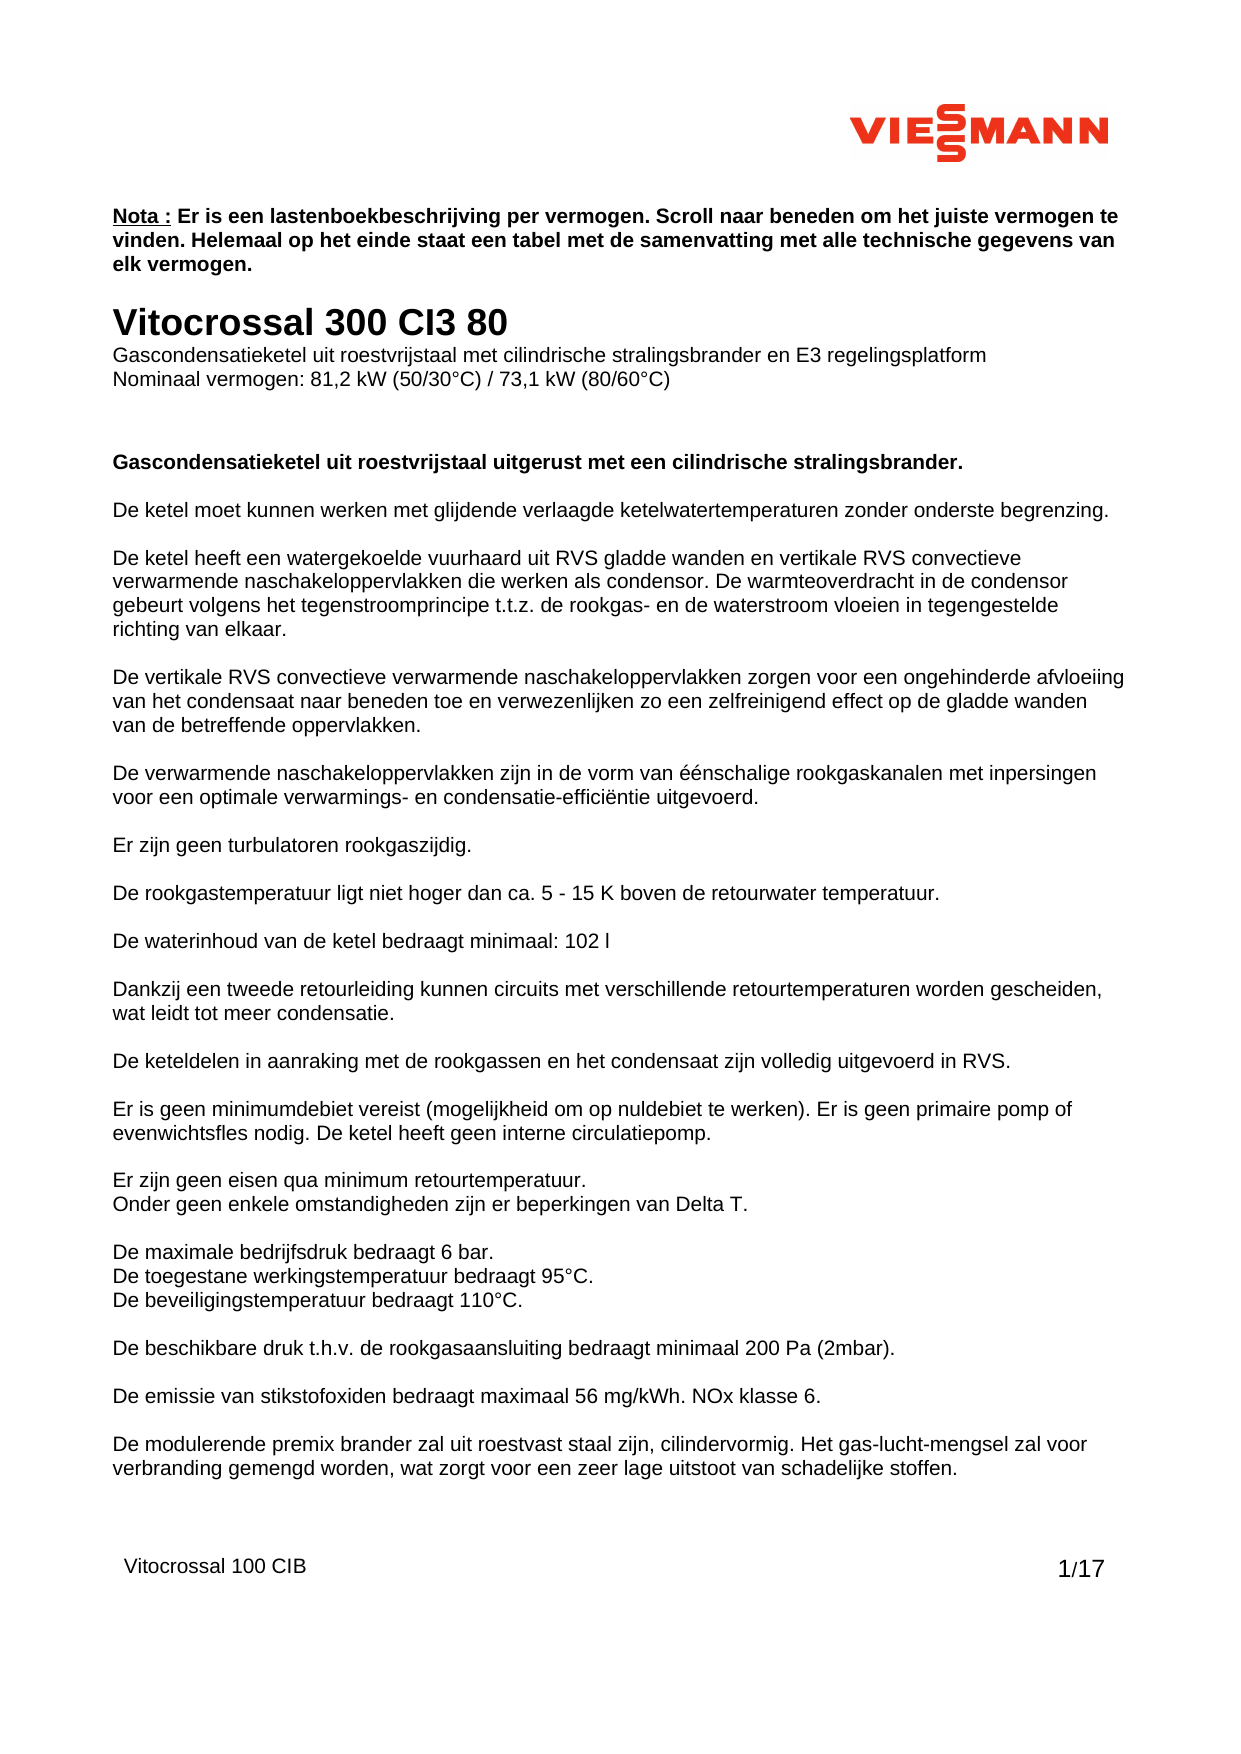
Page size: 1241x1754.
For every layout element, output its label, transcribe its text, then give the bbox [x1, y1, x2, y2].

text De emissie van stikstofoxiden bedraagt maximaal 56 mg/kWh. NOx klasse 6. [112, 1384, 1128, 1408]
text Er is geen minimumdebiet vereist (mogelijkheid om op nuldebiet te werken). Er is geen primaire pomp of evenwichtsfles nodig. De ketel heeft geen interne circulatiepomp. [112, 1096, 1128, 1144]
text De maximale bedrijfsdruk bedraagt 6 bar. [112, 1240, 1128, 1264]
picture [850, 104, 1108, 162]
text Er zijn geen eisen qua minimum retourtemperatuur. [112, 1168, 1128, 1192]
text De verwarmende naschakeloppervlakken zijn in de vorm van éénschalige rookgaskanalen met inpersingen voor een optimale verwarmings- en condensatie-efficiëntie uitgevoerd. [112, 761, 1128, 809]
text De toegestane werkingstemperatuur bedraagt 95°C. [112, 1264, 1128, 1288]
text De beveiligingstemperatuur bedraagt 110°C. [112, 1288, 1128, 1312]
text Gascondensatieketel uit roestvrijstaal met cilindrische stralingsbrander en E3 regelingsplatform Nominaal vermogen: 81,2 kW (50/30°C) / 73,1 kW (80/60°C) [112, 343, 1128, 391]
text Er zijn geen turbulatoren rookgaszijdig. [112, 833, 1128, 857]
text De waterinhoud van de ketel bedraagt minimaal: 102 l [112, 929, 1128, 953]
text Gascondensatieketel uit roestvrijstaal uitgerust met een cilindrische stralingsbrander. [112, 449, 1128, 473]
text De beschikbare druk t.h.v. de rookgasaansluiting bedraagt minimaal 200 Pa (2mbar). [112, 1336, 1128, 1360]
text De modulerende premix brander zal uit roestvast staal zijn, cilindervormig. Het gas-lucht-mengsel zal voor verbranding gemengd worden, wat zorgt voor een zeer lage uitstoot van schadelijke stoffen. [112, 1432, 1128, 1480]
text De vertikale RVS convectieve verwarmende naschakeloppervlakken zorgen voor een ongehinderde afvloeiing van het condensaat naar beneden toe en verwezenlijken zo een zelfreinigend effect op de gladde wanden van de betreffende oppervlakken. [112, 665, 1128, 737]
text De ketel heeft een watergekoelde vuurhaard uit RVS gladde wanden en vertikale RVS convectieve verwarmende naschakeloppervlakken die werken als condensor. De warmteoverdracht in de condensor gebeurt volgens het tegenstroomprincipe t.t.z. de rookgas- en de waterstroom vloeien in tegengestelde richting van elkaar. [112, 545, 1128, 641]
text Dankzij een tweede retourleiding kunnen circuits met verschillende retourtemperaturen worden gescheiden, wat leidt tot meer condensatie. [112, 977, 1128, 1024]
text Vitocrossal 300 CI3 80 [112, 300, 1128, 343]
text De ketel moet kunnen werken met glijdende verlaagde ketelwatertemperaturen zonder onderste begrenzing. [112, 497, 1128, 521]
text De keteldelen in aanraking met de rookgassen en het condensaat zijn volledig uitgevoerd in RVS. [112, 1048, 1128, 1072]
text Onder geen enkele omstandigheden zijn er beperkingen van Delta T. [112, 1192, 1128, 1216]
text Nota : Er is een lastenboekbeschrijving per vermogen. Scroll naar beneden om het juiste vermogen te vinden. Helemaal op het einde staat een tabel met de samenvatting met alle technische gegevens van elk vermogen. [112, 204, 1128, 276]
text De rookgastemperatuur ligt niet hoger dan ca. 5 - 15 K boven de retourwater temperatuur. [112, 881, 1128, 905]
